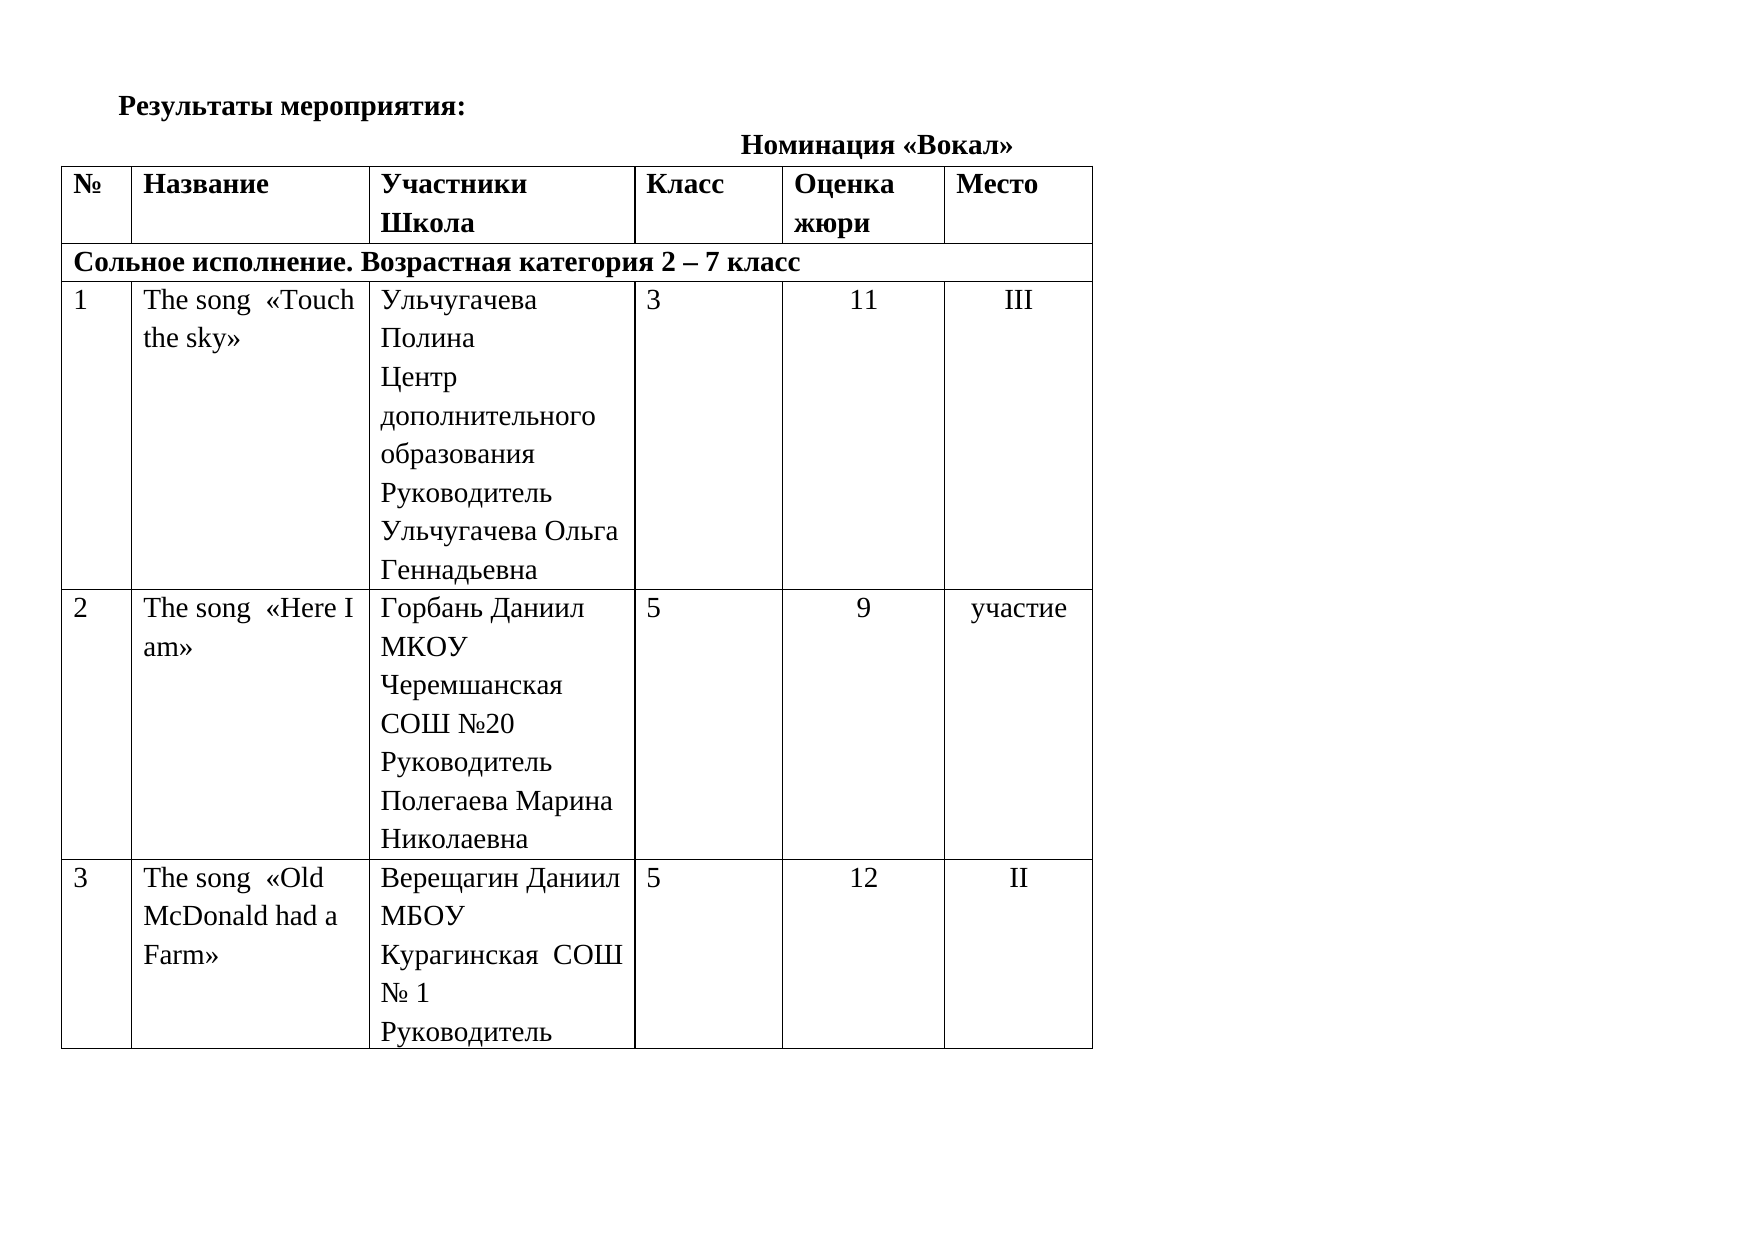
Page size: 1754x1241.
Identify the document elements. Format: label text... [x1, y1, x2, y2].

table_cell The song «Here I am» [132, 590, 369, 859]
text Результаты мероприятия: [118, 88, 1636, 122]
table_cell The song «Touch the sky» [132, 282, 369, 589]
table_cell 11 [783, 282, 944, 589]
table_cell 5 [636, 590, 782, 859]
table_cell 3 [62, 860, 131, 1048]
table_cell 12 [783, 860, 944, 1048]
table_cell участие [945, 590, 1092, 859]
table_cell III [945, 282, 1092, 589]
table_cell II [945, 860, 1092, 1048]
table_header Место [945, 167, 1092, 243]
table_cell Горбань Даниил МКОУ Черемшанская СОШ №20 Руководитель Полегаева Марина Николаевна [370, 590, 634, 859]
table_cell Сольное исполнение. Возрастная категория 2 – 7 класс [62, 244, 1092, 281]
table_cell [132, 860, 369, 1048]
table_header № [62, 167, 131, 243]
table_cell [370, 860, 634, 1048]
table_cell 3 [636, 282, 782, 589]
table_cell 1 [62, 282, 131, 589]
table_cell 9 [783, 590, 944, 859]
table_header Название [132, 167, 369, 243]
table_header Участники Школа [370, 167, 634, 243]
table_cell Ульчугачева Полина Центр дополнительного образования Руководитель Ульчугачева Ольга Геннадьевна [370, 282, 634, 589]
table_header Класс [636, 167, 782, 243]
table_cell 2 [62, 590, 131, 859]
table_header Оценка жюри [783, 167, 944, 243]
table_cell 5 [636, 860, 782, 1048]
text Номинация «Вокал» [118, 127, 1636, 161]
